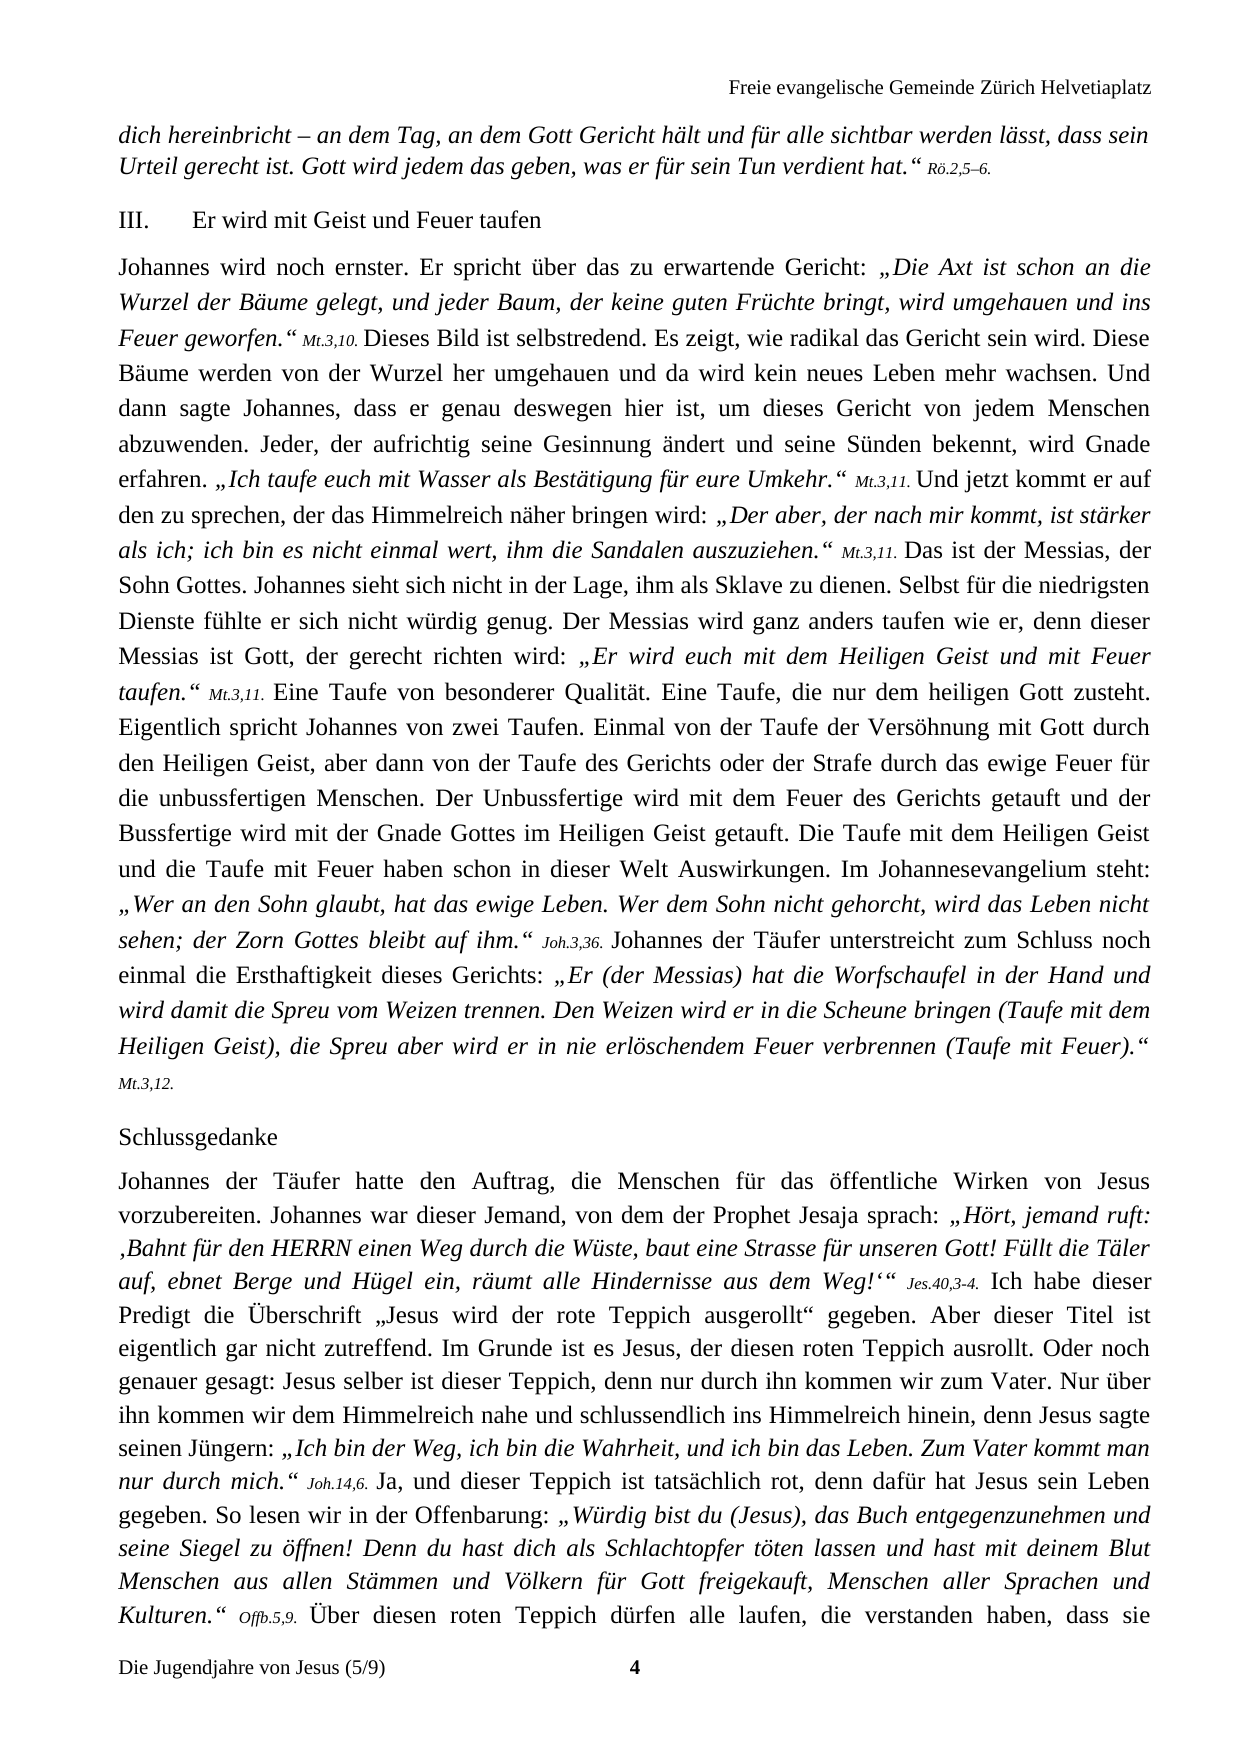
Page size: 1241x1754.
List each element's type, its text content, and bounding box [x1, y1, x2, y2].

text Schlussgedanke [118, 1122, 1152, 1151]
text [118, 1163, 1152, 1630]
text Johannes wird noch ernster. Er spricht über das zu erwartende Gericht: „Die Axt ist schon an die Wurzel der Bäume gelegt, und jeder Baum, der keine guten Früchte bringt, wird umgehauen und ins Feuer geworfen.“ Mt.3,10. Dieses Bild ist selbstredend. Es zeigt, wie radikal das Gericht sein wird. Diese Bäume werden von der Wurzel her umgehauen und da wird kein neues Leben mehr wachsen. Und dann sagte Johannes, dass er genau deswegen hier ist, um dieses Gericht von jedem Menschen abzuwenden. Jeder, der aufrichtig seine Gesinnung ändert und seine Sünden bekennt, wird Gnade erfahren. „Ich taufe euch mit Wasser als Bestätigung für eure Umkehr.“ Mt.3,11. Und jetzt kommt er auf den zu sprechen, der das Himmelreich näher bringen wird: „Der aber, der nach mir kommt, ist stärker als ich; ich bin es nicht einmal wert, ihm die Sandalen auszuziehen.“ Mt.3,11. Das ist der Messias, der Sohn Gottes. Johannes sieht sich nicht in der Lage, ihm als Sklave zu dienen. Selbst für die niedrigsten Dienste fühlte er sich nicht würdig genug. Der Messias wird ganz anders taufen wie er, denn dieser Messias ist Gott, der gerecht richten wird: „Er wird euch mit dem Heiligen Geist und mit Feuer taufen.“ Mt.3,11. Eine Taufe von besonderer Qualität. Eine Taufe, die nur dem heiligen Gott zusteht. Eigentlich spricht Johannes von zwei Taufen. Einmal von der Taufe der Versöhnung mit Gott durch den Heiligen Geist, aber dann von der Taufe des Gerichts oder der Strafe durch das ewige Feuer für die unbussfertigen Menschen. Der Unbussfertige wird mit dem Feuer des Gerichts getauft und der Bussfertige wird mit der Gnade Gottes im Heiligen Geist getauft. Die Taufe mit dem Heiligen Geist und die Taufe mit Feuer haben schon in dieser Welt Auswirkungen. Im Johannesevangelium steht: „Wer an den Sohn glaubt, hat das ewige Leben. Wer dem Sohn nicht gehorcht, wird das Leben nicht sehen; der Zorn Gottes bleibt auf ihm.“ Joh.3,36. Johannes der Täufer unterstreicht zum Schluss noch einmal die Ersthaftigkeit dieses Gerichts: „Er (der Messias) hat die Worfschaufel in der Hand und wird damit die Spreu vom Weizen trennen. Den Weizen wird er in die Scheune bringen (Taufe mit dem Heiligen Geist), die Spreu aber wird er in nie erlöschendem Feuer verbrennen (Taufe mit Feuer).“ Mt.3,12. [118, 247, 1152, 1097]
subtitle Er wird mit Geist und Feuer taufen [118, 206, 1152, 234]
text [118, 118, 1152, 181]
